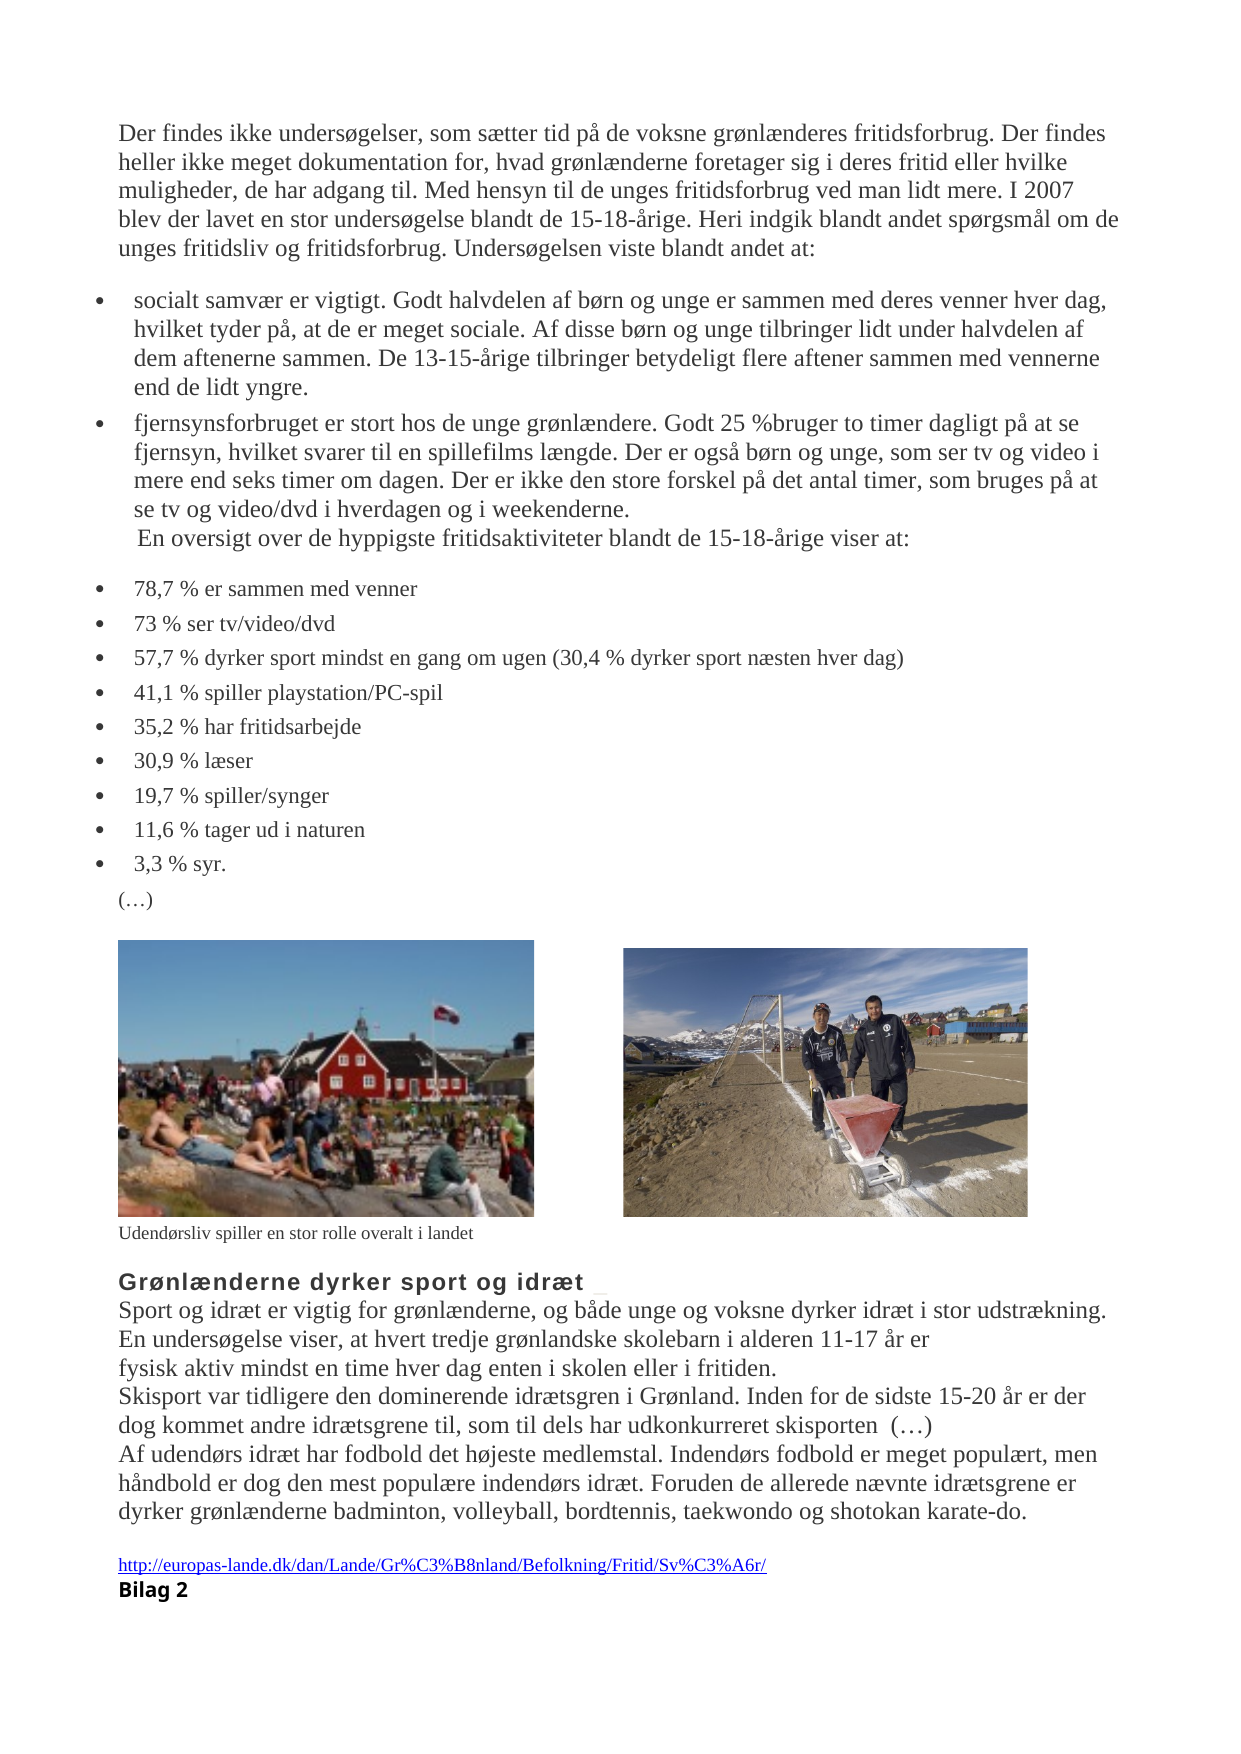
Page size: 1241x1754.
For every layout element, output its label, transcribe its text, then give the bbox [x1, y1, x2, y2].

list 3,3 % syr. [96, 850, 1107, 877]
list 41,1 % spiller playstation/PC-spil [96, 678, 1107, 705]
picture [118, 940, 535, 1217]
list 78,7 % er sammen med venner [96, 575, 1107, 602]
text En oversigt over de hyppigste fritidsaktiviteter blandt de 15-18-årige viser at: [118, 523, 1123, 552]
text Sport og idræt er vigtig for grønlænderne, og både unge og voksne dyrker idræt i stor udstrækning. En undersøgelse viser, at hvert tredje grønlandske skolebarn i alderen 11-17 år er fysisk aktiv mindst en time hver dag enten i skolen eller i fritiden. [118, 1295, 1123, 1381]
list 19,7 % spiller/synger [96, 782, 1107, 808]
text Udendørsliv spiller en stor rolle overalt i landet [118, 1217, 1123, 1243]
list 30,9 % læser [96, 747, 1107, 774]
text http://europas-lande.dk/dan/Lande/Gr%C3%B8nland/Befolkning/Fritid/Sv%C3%A6r/ [118, 1554, 1123, 1575]
list 11,6 % tager ud i naturen [96, 816, 1107, 842]
text (…) [118, 885, 1123, 911]
text Der findes ikke undersøgelser, som sætter tid på de voksne grønlænderes fritidsforbrug. Der findes heller ikke meget dokumentation for, hvad grønlænderne foretager sig i deres fritid eller hvilke muligheder, de har adgang til. Med hensyn til de unges fritidsforbrug ved man lidt mere. I 2007 blev der lavet en stor undersøgelse blandt de 15-18-årige. Heri indgik blandt andet spørgsmål om de unges fritidsliv og fritidsforbrug. Undersøgelsen viste blandt andet at: [118, 118, 1123, 262]
list socialt samvær er vigtigt. Godt halvdelen af børn og unge er sammen med deres venner hver dag, hvilket tyder på, at de er meget sociale. Af disse børn og unge tilbringer lidt under halvdelen af dem aftenerne sammen. De 13-15-årige tilbringer betydeligt flere aftener sammen med vennerne end de lidt yngre. [96, 285, 1107, 400]
text Af udendørs idræt har fodbold det højeste medlemstal. Indendørs fodbold er meget populært, men håndbold er dog den mest populære indendørs idræt. Foruden de allerede nævnte idrætsgrene er dyrker grønlænderne badminton, volleyball, bordtennis, taekwondo og shotokan karate-do. [118, 1439, 1123, 1525]
text Bilag 2 [118, 1575, 1123, 1604]
text Grønlænderne dyrker sport og idræt _ [118, 1267, 1123, 1295]
list 35,2 % har fritidsarbejde [96, 713, 1107, 739]
list 73 % ser tv/video/dvd [96, 610, 1107, 636]
list 57,7 % dyrker sport mindst en gang om ugen (30,4 % dyrker sport næsten hver dag) [96, 644, 1107, 671]
picture [623, 948, 1028, 1217]
list fjernsynsforbruget er stort hos de unge grønlændere. Godt 25 %bruger to timer dagligt på at se fjernsyn, hvilket svarer til en spillefilms længde. Der er også børn og unge, som ser tv og video i mere end seks timer om dagen. Der er ikke den store forskel på det antal timer, som bruges på at se tv og video/dvd i hverdagen og i weekenderne. [96, 408, 1107, 523]
text Skisport var tidligere den dominerende idrætsgren i Grønland. Inden for de sidste 15-20 år er der dog kommet andre idrætsgrene til, som til dels har udkonkurreret skisporten (…) [118, 1381, 1123, 1439]
